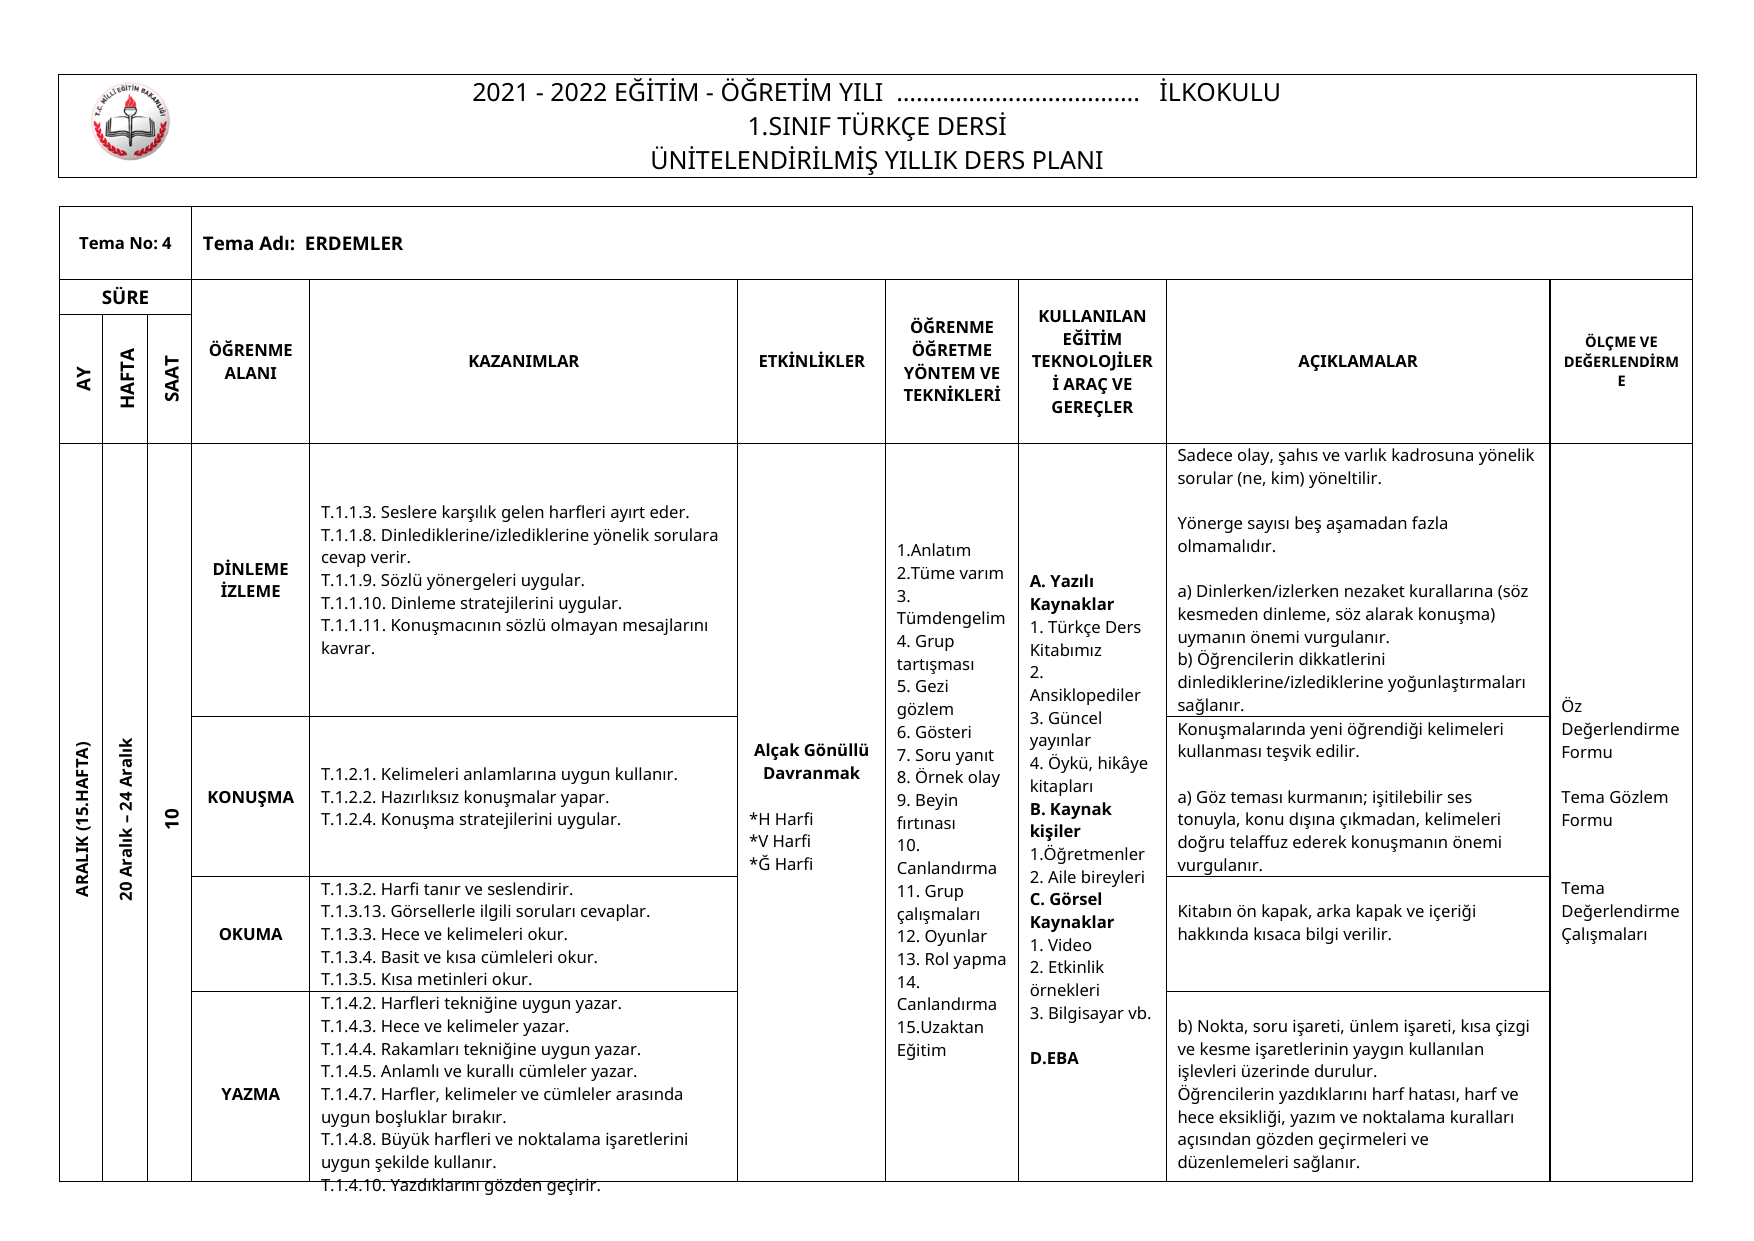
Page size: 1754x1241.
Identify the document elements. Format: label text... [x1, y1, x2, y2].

table_cell SÜRE [60, 280, 191, 314]
table_cell ETKİNLİKLER [738, 280, 885, 443]
table_cell T.1.2.1. Kelimeleri anlamlarına uygun kullanır. T.1.2.2. Hazırlıksız konuşmalar yapar. T.1.2.4. Konuşma stratejilerini uygular. [310, 717, 737, 876]
table_cell ARALIK (15.HAFTA) [60, 444, 102, 1181]
table_cell YAZMA [192, 992, 309, 1181]
table_cell KULLANILAN EĞİTİM TEKNOLOJİLERİ ARAÇ VE GEREÇLER [1019, 280, 1166, 443]
table_header Tema Adı: ERDEMLER [192, 207, 1692, 279]
table_cell T.1.3.2. Harfi tanır ve seslendirir. T.1.3.13. Görsellerle ilgili soruları cevaplar. T.1.3.3. Hece ve kelimeleri okur. T.1.3.4. Basit ve kısa cümleleri okur. T.1.3.5. Kısa metinleri okur. [310, 877, 737, 991]
table_cell Öz Değerlendirme Formu Tema Gözlem Formu Tema Değerlendirme Çalışmaları [1551, 444, 1692, 1181]
table_cell KONUŞMA [192, 717, 309, 876]
table_cell Kitabın ön kapak, arka kapak ve içeriği hakkında kısaca bilgi verilir. [1167, 877, 1549, 991]
table_cell 1.Anlatım 2.Tüme varım 3. Tümdengelim 4. Grup tartışması 5. Gezi gözlem 6. Gösteri 7. Soru yanıt 8. Örnek olay 9. Beyin fırtınası 10. Canlandırma 11. Grup çalışmaları 12. Oyunlar 13. Rol yapma 14. Canlandırma 15.Uzaktan Eğitim [886, 444, 1018, 1181]
table_cell AÇIKLAMALAR [1167, 280, 1549, 443]
table_cell SAAT [148, 315, 191, 443]
table_cell KAZANIMLAR [310, 280, 737, 443]
table_cell DİNLEME İZLEME [192, 444, 309, 716]
picture [85, 77, 175, 167]
table_cell Konuşmalarında yeni öğrendiği kelimeleri kullanması teşvik edilir. a) Göz teması kurmanın; işitilebilir ses tonuyla, konu dışına çıkmadan, kelimeleri doğru telaffuz ederek konuşmanın önemi vurgulanır. [1167, 717, 1549, 876]
table_cell ÖLÇME VE DEĞERLENDİRME [1551, 280, 1692, 443]
table_cell ÖĞRENME ÖĞRETME YÖNTEM VE TEKNİKLERİ [886, 280, 1018, 443]
table_cell T.1.1.3. Seslere karşılık gelen harfleri ayırt eder. T.1.1.8. Dinlediklerine/izlediklerine yönelik sorulara cevap verir. T.1.1.9. Sözlü yönergeleri uygular. T.1.1.10. Dinleme stratejilerini uygular. T.1.1.11. Konuşmacının sözlü olmayan mesajlarını kavrar. [310, 444, 737, 716]
table_cell A. Yazılı Kaynaklar 1. Türkçe Ders Kitabımız 2. Ansiklopediler 3. Güncel yayınlar 4. Öykü, hikâye kitapları B. Kaynak kişiler 1.Öğretmenler 2. Aile bireyleri C. Görsel Kaynaklar 1. Video 2. Etkinlik örnekleri 3. Bilgisayar vb. D.EBA [1019, 444, 1166, 1181]
table_cell OKUMA [192, 877, 309, 991]
table_cell T.1.4.2. Harfleri tekniğine uygun yazar. T.1.4.3. Hece ve kelimeler yazar. T.1.4.4. Rakamları tekniğine uygun yazar. T.1.4.5. Anlamlı ve kurallı cümleler yazar. T.1.4.7. Harfler, kelimeler ve cümleler arasında uygun boşluklar bırakır. T.1.4.8. Büyük harfleri ve noktalama işaretlerini uygun şekilde kullanır. T.1.4.10. Yazdıklarını gözden geçirir. [310, 992, 737, 1181]
table_cell Alçak Gönüllü Davranmak *H Harfi *V Harfi *Ğ Harfi [738, 444, 885, 1181]
table_cell ÖĞRENME ALANI [192, 280, 309, 443]
table_cell AY [60, 315, 102, 443]
table_cell Sadece olay, şahıs ve varlık kadrosuna yönelik sorular (ne, kim) yöneltilir. Yönerge sayısı beş aşamadan fazla olmamalıdır. a) Dinlerken/izlerken nezaket kurallarına (söz kesmeden dinleme, söz alarak konuşma) uymanın önemi vurgulanır. b) Öğrencilerin dikkatlerini dinlediklerine/izlediklerine yoğunlaştırmaları sağlanır. [1167, 444, 1549, 716]
table_cell HAFTA [103, 315, 147, 443]
table_cell 10 [148, 444, 191, 1181]
table_cell 20 Aralık – 24 Aralık [103, 444, 147, 1181]
table_cell b) Nokta, soru işareti, ünlem işareti, kısa çizgi ve kesme işaretlerinin yaygın kullanılan işlevleri üzerinde durulur. Öğrencilerin yazdıklarını harf hatası, harf ve hece eksikliği, yazım ve noktalama kuralları açısından gözden geçirmeleri ve düzenlemeleri sağlanır. [1167, 992, 1549, 1181]
table_header Tema No: 4 [60, 207, 191, 279]
